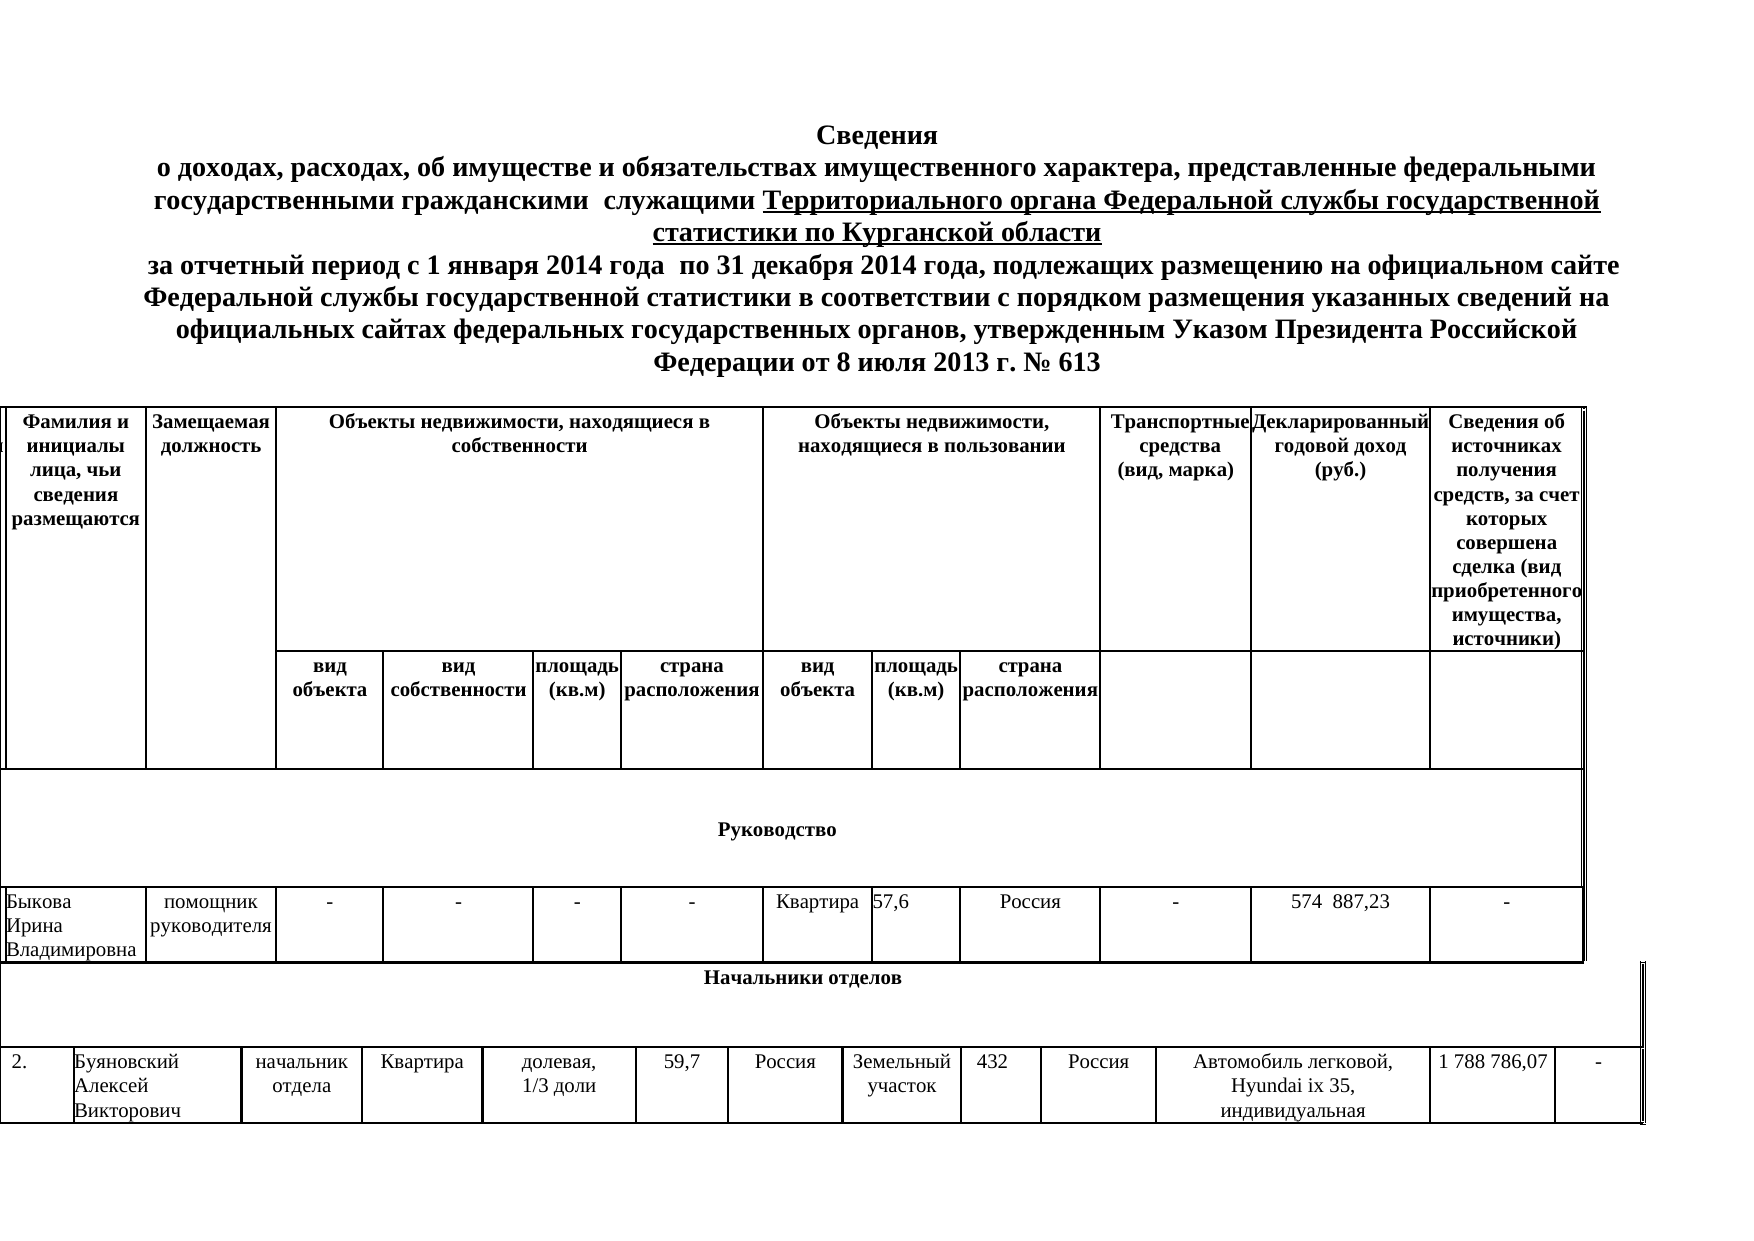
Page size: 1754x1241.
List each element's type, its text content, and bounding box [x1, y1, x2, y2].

table_cell Буяновский Алексей Викторович [75, 1048, 240, 1122]
table_cell - [534, 888, 620, 961]
table_cell Руководство [1, 770, 1581, 886]
table_cell - [622, 888, 762, 961]
table_cell площадь (кв.м) [534, 652, 620, 768]
table_cell Квартира [764, 888, 871, 961]
table_cell - [384, 888, 532, 961]
table_cell вид собственности [384, 652, 532, 768]
table_cell 1 788 786,07 [1431, 1048, 1554, 1122]
table_cell помощник руководителя [147, 888, 275, 961]
table_cell - [1556, 1048, 1640, 1122]
table_cell Земельный участок [844, 1048, 960, 1122]
table_cell - [1431, 888, 1582, 961]
table_cell начальник отдела [243, 1048, 361, 1122]
table_cell долевая, 1/3 доли [484, 1048, 635, 1122]
text за отчетный период с 1 января 2014 года по 31 декабря 2014 года, подлежащих размещению на официальном сайте Федеральной службы государственной статистики в соответствии с порядком размещения указанных сведений на официальных сайтах федеральных государственных органов, утвержденным Указом Президента Российской Федерации от 8 июля 2013 г. № 613 [118, 248, 1636, 377]
table_header Транспортные средства (вид, марка) [1101, 408, 1250, 650]
table_cell Россия [1042, 1048, 1155, 1122]
table_cell Россия [961, 888, 1099, 961]
table_cell Автомобиль легковой, Hyundai ix 35, индивидуальная [1157, 1048, 1429, 1122]
table_cell 574 887,23 [1252, 888, 1429, 961]
table_cell - [1101, 888, 1250, 961]
table_header Замещаемая должность [147, 408, 275, 768]
table_cell 432 [962, 1048, 1040, 1122]
table_cell [1431, 652, 1581, 768]
table_cell вид объекта [277, 652, 382, 768]
table_header Декларированный годовой доход (руб.) [1252, 408, 1429, 650]
table_cell [1101, 652, 1250, 768]
table_cell страна расположения [961, 652, 1099, 768]
table_header Объекты недвижимости, находящиеся в пользовании [764, 408, 1099, 650]
table_cell Начальники отделов [1, 961, 1640, 1046]
table_cell Россия [729, 1048, 841, 1122]
table_cell площадь (кв.м) [873, 652, 959, 768]
table_cell страна расположения [622, 652, 762, 768]
table_cell 59,7 [637, 1048, 727, 1122]
table_header Сведения об источниках получения средств, за счет которых совершена сделка (вид приобретенного имущества, источники) [1431, 408, 1581, 650]
table_cell 2. [1, 1048, 73, 1122]
table_cell [1252, 652, 1429, 768]
table_cell Квартира [363, 1048, 481, 1122]
text Cведения [118, 118, 1636, 151]
text о доходах, расходах, об имуществе и обязательствах имущественного характера, представленные федеральными государственными гражданскими служащими Территориального органа Федеральной службы государственной статистики по Курганской области [118, 151, 1636, 248]
table_header Фамилия и инициалы лица, чьи сведения размещаются [7, 408, 145, 768]
table_header Объекты недвижимости, находящиеся в собственности [277, 408, 762, 650]
table_cell вид объекта [764, 652, 871, 768]
table_cell 57,6 [873, 888, 959, 961]
table_cell Быкова Ирина Владимировна [7, 888, 145, 961]
table_cell - [277, 888, 382, 961]
